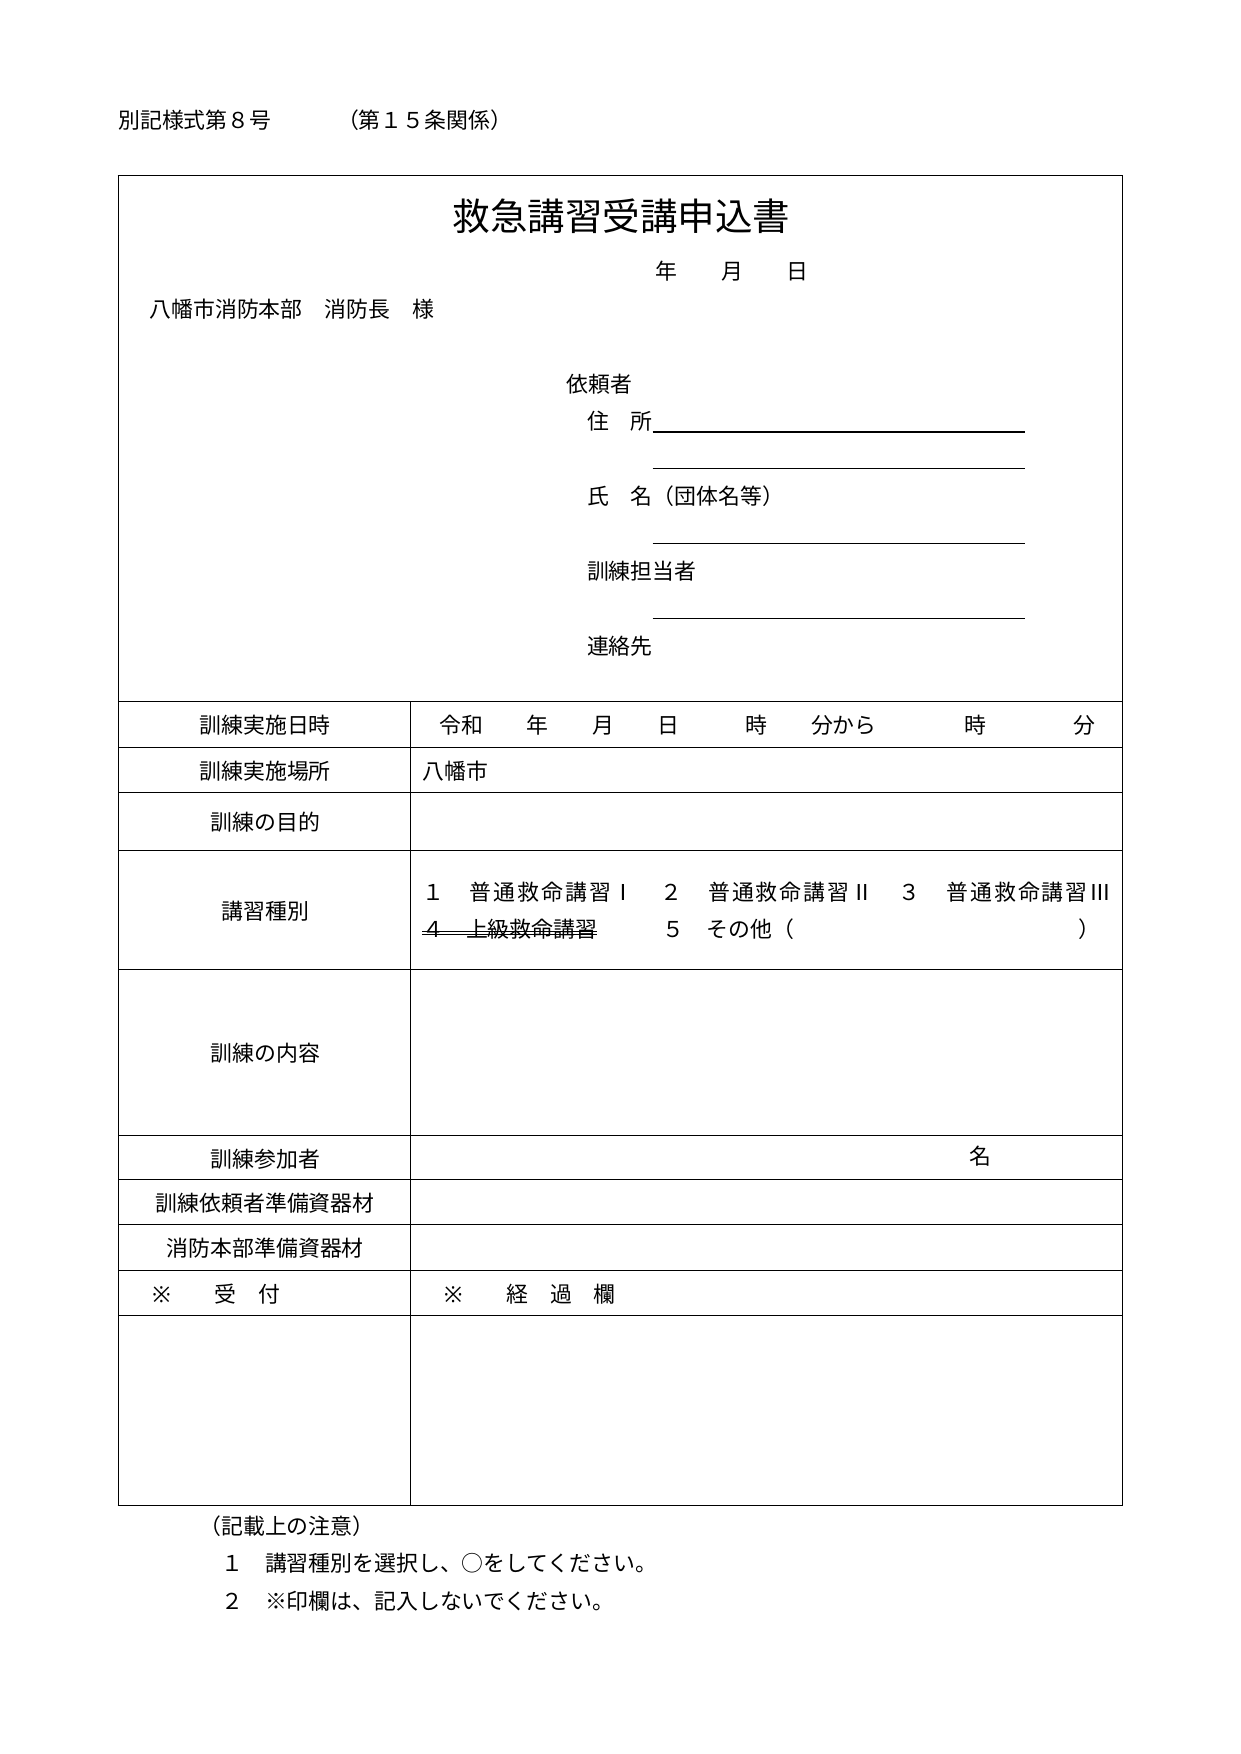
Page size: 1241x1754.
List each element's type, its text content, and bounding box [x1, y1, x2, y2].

table_cell 訓練依頼者準備資器材 [119, 1180, 410, 1224]
table_cell 八幡市 [411, 748, 1122, 792]
table_cell [411, 1225, 1122, 1269]
table_cell 消防本部準備資器材 [119, 1225, 410, 1269]
table_cell ※ 受 付 [119, 1271, 410, 1315]
table_cell [119, 1316, 410, 1505]
text ２ ※印欄は、記入しないでください。 [177, 1581, 1063, 1618]
text １ 講習種別を選択し、○をしてください。 [177, 1543, 1063, 1581]
table_cell [411, 1316, 1122, 1505]
table_cell 名 [411, 1136, 1122, 1179]
table_cell 訓練実施場所 [119, 748, 410, 792]
table_header 救急講習受講申込書 年 月 日 八幡市消防本部 消防長 様 依頼者 住 所 氏 名（団体名等） 訓練担当者 連絡先 [119, 176, 1122, 701]
table_cell [411, 793, 1122, 850]
table_cell 講習種別 [119, 851, 410, 968]
table_cell １ 普通救命講習Ⅰ ２ 普通救命講習Ⅱ ３ 普通救命講習Ⅲ ４ 上級救命講習 ５ その他（ ） [411, 851, 1122, 968]
table_cell 訓練実施日時 [119, 702, 410, 747]
table_cell 訓練の内容 [119, 970, 410, 1135]
table_cell [411, 970, 1122, 1135]
text （記載上の注意） [177, 1506, 1063, 1543]
table_cell [411, 1180, 1122, 1224]
table_cell ※ 経 過 欄 [411, 1271, 1122, 1315]
table_cell 訓練の目的 [119, 793, 410, 850]
table_cell 訓練参加者 [119, 1136, 410, 1179]
text 別記様式第８号 （第１５条関係） [118, 100, 1063, 138]
table_cell 令和 年 月 日 時 分から 時 分 [411, 702, 1122, 747]
